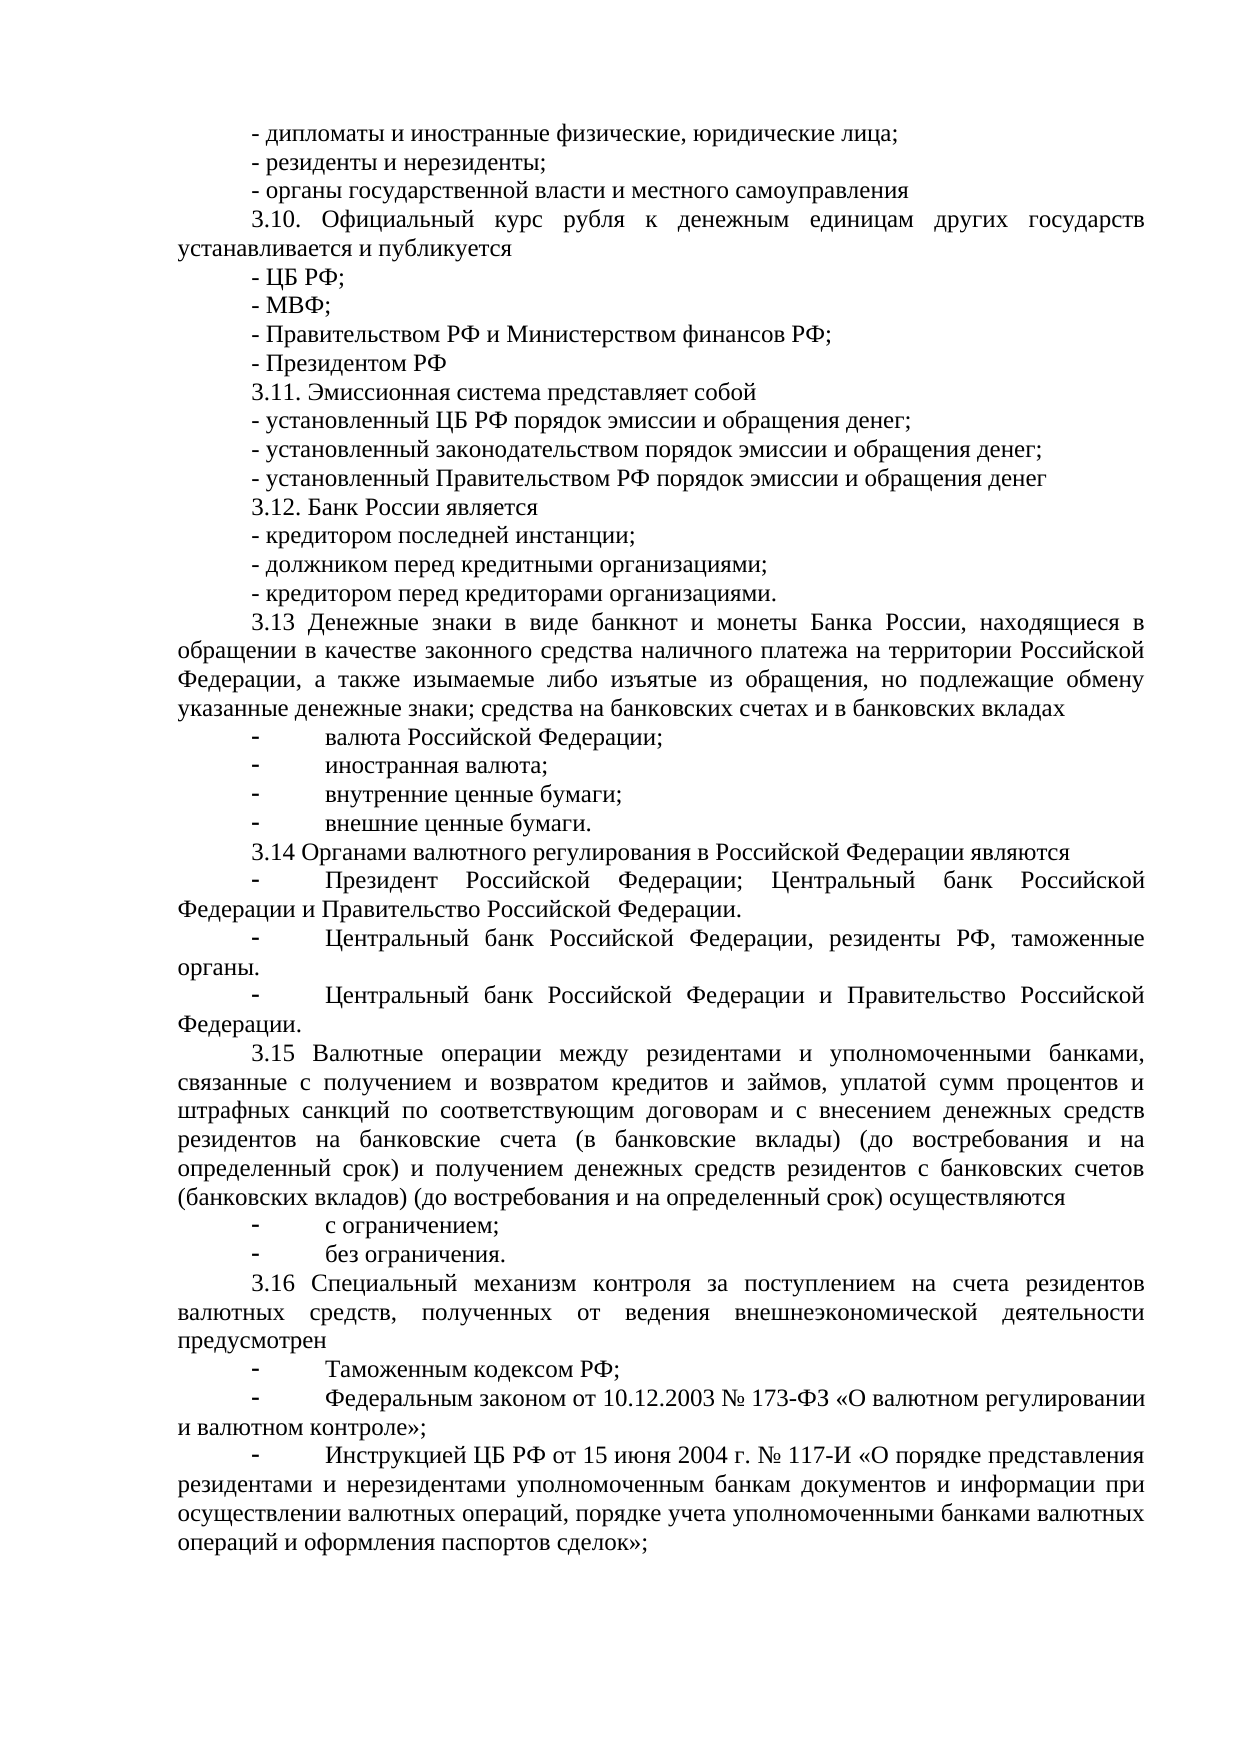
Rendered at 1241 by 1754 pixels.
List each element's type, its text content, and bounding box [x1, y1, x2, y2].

list Центральный банк Российской Федерации, резиденты РФ, таможенные органы. [177, 923, 1146, 981]
list Федеральным законом от 10.12.2003 № 173-ФЗ «О валютном регулировании и валютном контроле»; [177, 1383, 1146, 1441]
text - установленный Правительством РФ порядок эмиссии и обращения денег [177, 463, 1146, 492]
list внутренние ценные бумаги; [177, 779, 1146, 808]
list иностранная валюта; [177, 751, 1146, 779]
text 3.10. Официальный курс рубля к денежным единицам других государств устанавливается и публикуется [177, 204, 1146, 262]
text 3.11. Эмиссионная система представляет собой [177, 377, 1146, 406]
text - Президентом РФ [177, 348, 1146, 377]
text - кредитором последней инстанции; [177, 521, 1146, 549]
list внешние ценные бумаги. [177, 808, 1146, 837]
text - резиденты и нерезиденты; [177, 147, 1146, 176]
list Таможенным кодексом РФ; [177, 1354, 1146, 1383]
text 3.13 Денежные знаки в виде банкнот и монеты Банка России, находящиеся в обращении в качестве законного средства наличного платежа на территории Российской Федерации, а также изымаемые либо изъятые из обращения, но подлежащие обмену указанные денежные знаки; средства на банковских счетах и в банковских вкладах [177, 607, 1146, 722]
list Центральный банк Российской Федерации и Правительство Российской Федерации. [177, 981, 1146, 1038]
text - дипломаты и иностранные физические, юридические лица; [177, 118, 1146, 147]
list без ограничения. [177, 1239, 1146, 1268]
text - установленный законодательством порядок эмиссии и обращения денег; [177, 434, 1146, 463]
text 3.16 Специальный механизм контроля за поступлением на счета резидентов валютных средств, полученных от ведения внешнеэкономической деятельности предусмотрен [177, 1268, 1146, 1354]
list Президент Российской Федерации; Центральный банк Российской Федерации и Правительство Российской Федерации. [177, 866, 1146, 923]
text - установленный ЦБ РФ порядок эмиссии и обращения денег; [177, 406, 1146, 434]
text - органы государственной власти и местного самоуправления [177, 176, 1146, 204]
list валюта Российской Федерации; [177, 722, 1146, 751]
text - МВФ; [177, 291, 1146, 319]
list Инструкцией ЦБ РФ от 15 июня 2004 г. № 117-И «О порядке представления резидентами и нерезидентами уполномоченным банкам документов и информации при осуществлении валютных операций, порядке учета уполномоченными банками валютных операций и оформления паспортов сделок»; [177, 1441, 1146, 1556]
text 3.14 Органами валютного регулирования в Российской Федерации являются [177, 837, 1146, 866]
text - кредитором перед кредиторами организациями. [177, 578, 1146, 607]
text 3.15 Валютные операции между резидентами и уполномоченными банками, связанные с получением и возвратом кредитов и займов, уплатой сумм процентов и штрафных санкций по соответствующим договорам и с внесением денежных средств резидентов на банковские счета (в банковские вклады) (до востребования и на определенный срок) и получением денежных средств резидентов с банковских счетов (банковских вкладов) (до востребования и на определенный срок) осуществляются [177, 1038, 1146, 1211]
text - Правительством РФ и Министерством финансов РФ; [177, 319, 1146, 348]
list с ограничением; [177, 1211, 1146, 1239]
text 3.12. Банк России является [177, 492, 1146, 521]
text - ЦБ РФ; [177, 262, 1146, 291]
text - должником перед кредитными организациями; [177, 549, 1146, 578]
